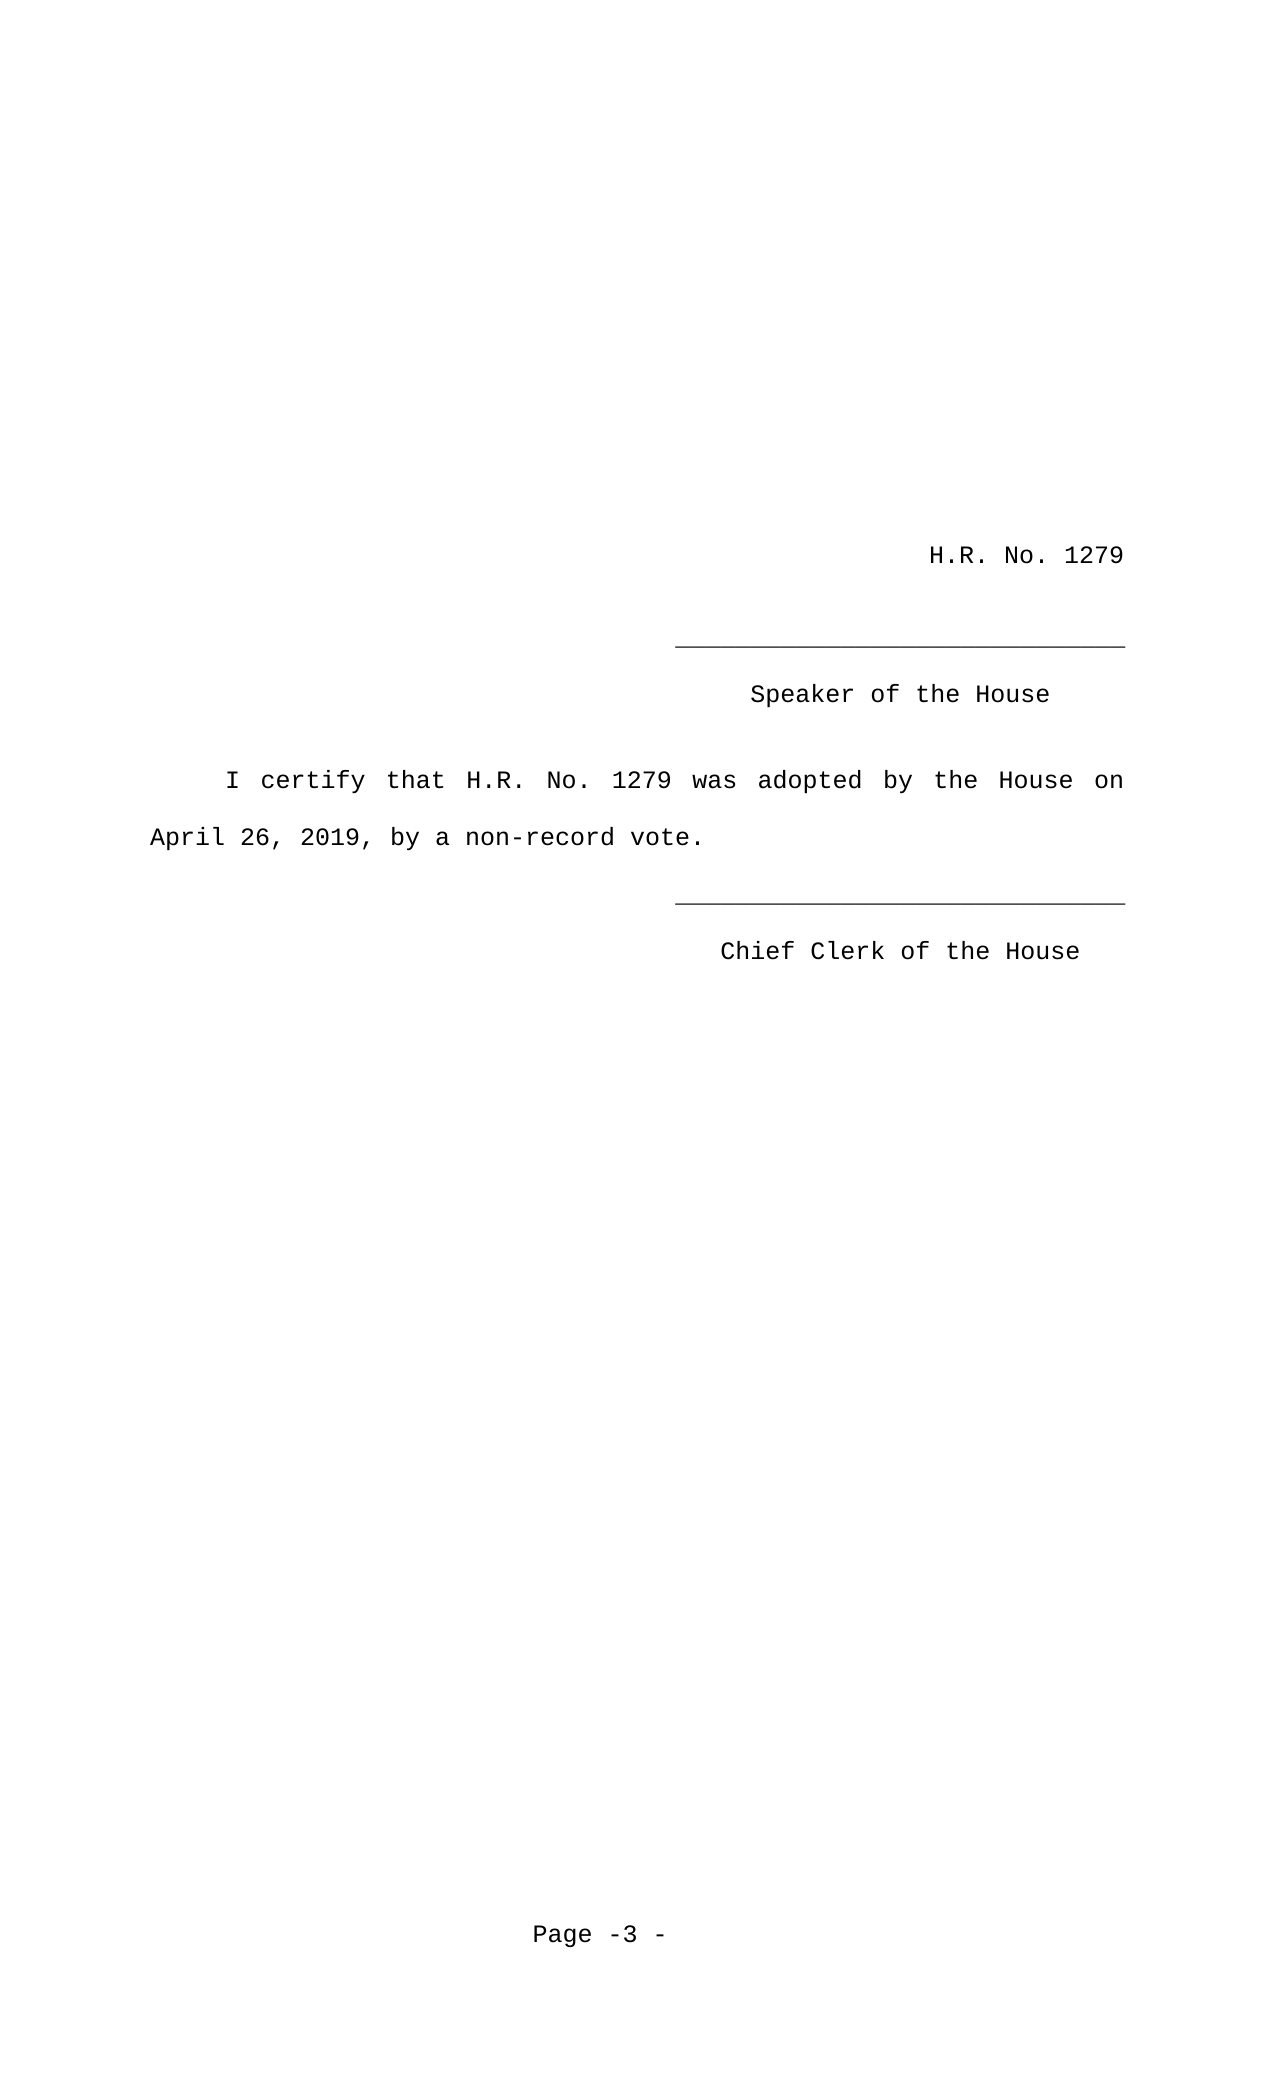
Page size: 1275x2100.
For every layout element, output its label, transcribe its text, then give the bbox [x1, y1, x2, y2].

text ______________________________ [150, 881, 1125, 910]
text Speaker of the House [150, 681, 1125, 710]
text ______________________________ [150, 624, 1125, 653]
text I certify that H.R. No. 1279 was adopted by the House on April 26, 2019, by a non-record vote. [150, 767, 1125, 853]
text Chief Clerk of the House [150, 938, 1125, 967]
